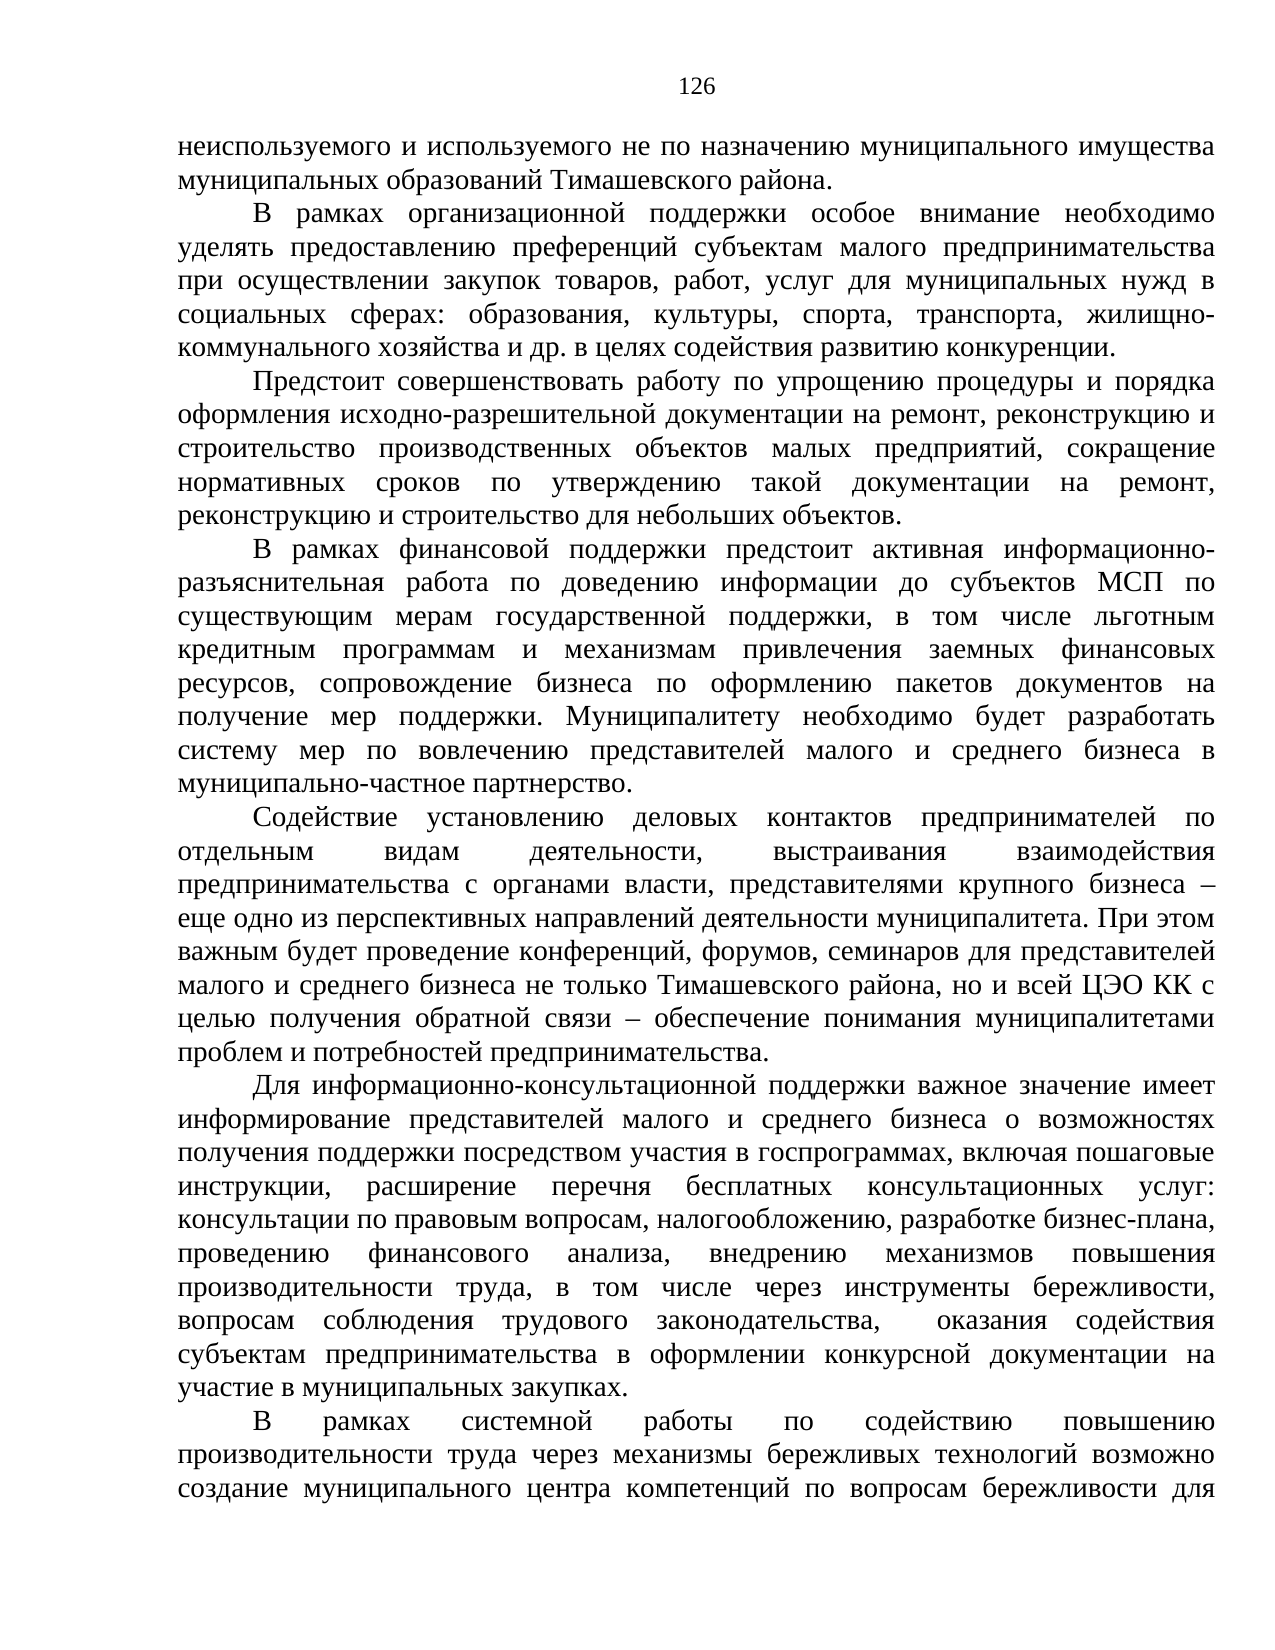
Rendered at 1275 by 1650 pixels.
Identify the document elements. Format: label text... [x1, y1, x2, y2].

text Для информационно-консультационной поддержки важное значение имеет информирование представителей малого и среднего бизнеса о возможностях получения поддержки посредством участия в госпрограммах, включая пошаговые инструкции, расширение перечня бесплатных консультационных услуг: консультации по правовым вопросам, налогообложению, разработке бизнес-плана, проведению финансового анализа, внедрению механизмов повышения производительности труда, в том числе через инструменты бережливости, вопросам соблюдения трудового законодательства, оказания содействия субъектам предпринимательства в оформлении конкурсной документации на участие в муниципальных закупках. [177, 1067, 1216, 1403]
text В рамках организационной поддержки особое внимание необходимо уделять предоставлению преференций субъектам малого предпринимательства при осуществлении закупок товаров, работ, услуг для муниципальных нужд в социальных сферах: образования, культуры, спорта, транспорта, жилищно-коммунального хозяйства и др. в целях содействия развитию конкуренции. [177, 195, 1216, 363]
text Предстоит совершенствовать работу по упрощению процедуры и порядка оформления исходно-разрешительной документации на ремонт, реконструкцию и строительство производственных объектов малых предприятий, сокращение нормативных сроков по утверждению такой документации на ремонт, реконструкцию и строительство для небольших объектов. [177, 363, 1216, 531]
text В рамках финансовой поддержки предстоит активная информационно-разъяснительная работа по доведению информации до субъектов МСП по существующим мерам государственной поддержки, в том числе льготным кредитным программам и механизмам привлечения заемных финансовых ресурсов, сопровождение бизнеса по оформлению пакетов документов на получение мер поддержки. Муниципалитету необходимо будет разработать систему мер по вовлечению представителей малого и среднего бизнеса в муниципально-частное партнерство. [177, 531, 1216, 799]
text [177, 128, 1216, 195]
text Содействие установлению деловых контактов предпринимателей по отдельным видам деятельности, выстраивания взаимодействия предпринимательства с органами власти, представителями крупного бизнеса – еще одно из перспективных направлений деятельности муниципалитета. При этом важным будет проведение конференций, форумов, семинаров для представителей малого и среднего бизнеса не только Тимашевского района, но и всей ЦЭО КК с целью получения обратной связи – обеспечение понимания муниципалитетами проблем и потребностей предпринимательства. [177, 799, 1216, 1067]
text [177, 1403, 1216, 1503]
